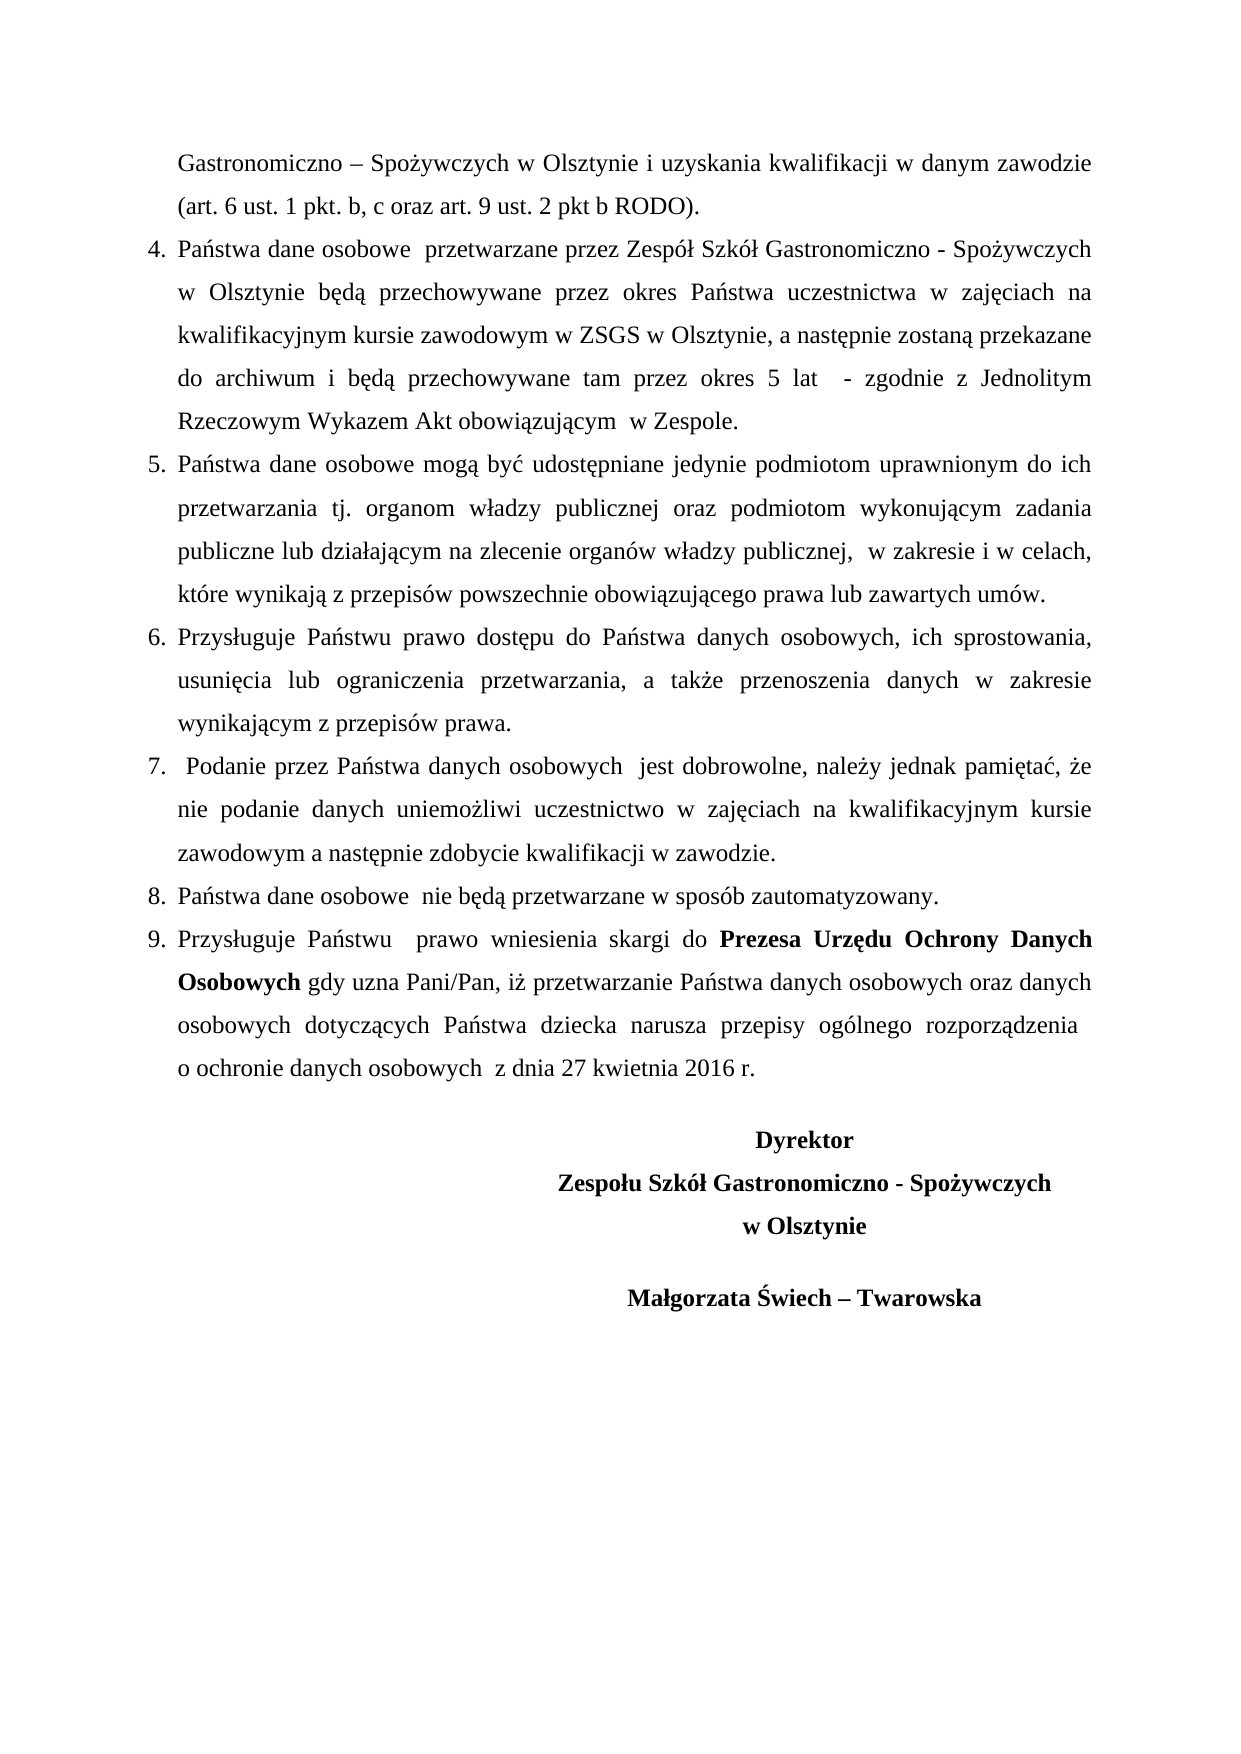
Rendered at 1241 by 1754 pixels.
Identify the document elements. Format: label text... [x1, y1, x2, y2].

list Państwa dane osobowe mogą być udostępniane jedynie podmiotom uprawnionym do ich przetwarzania tj. organom władzy publicznej oraz podmiotom wykonującym zadania publiczne lub działającym na zlecenie organów władzy publicznej, w zakresie i w celach, które wynikają z przepisów powszechnie obowiązującego prawa lub zawartych umów. [148, 449, 1093, 608]
list Państwa dane osobowe nie będą przetwarzane w sposób zautomatyzowany. [148, 881, 1093, 909]
list Przysługuje Państwu prawo dostępu do Państwa danych osobowych, ich sprostowania, usunięcia lub ograniczenia przetwarzania, a także przenoszenia danych w zakresie wynikającym z przepisów prawa. [148, 622, 1093, 737]
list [177, 148, 1093, 219]
list Podanie przez Państwa danych osobowych jest dobrowolne, należy jednak pamiętać, że nie podanie danych uniemożliwi uczestnictwo w zajęciach na kwalifikacyjnym kursie zawodowym a następnie zdobycie kwalifikacji w zawodzie. [148, 751, 1093, 866]
text Dyrektor [516, 1125, 1093, 1154]
text Zespołu Szkół Gastronomiczno - Spożywczych [516, 1168, 1093, 1197]
list Przysługuje Państwu prawo wniesienia skargi do Prezesa Urzędu Ochrony Danych Osobowych gdy uzna Pani/Pan, iż przetwarzanie Państwa danych osobowych oraz danych osobowych dotyczących Państwa dziecka narusza przepisy ogólnego rozporządzenia o ochronie danych osobowych z dnia 27 kwietnia 2016 r. [148, 924, 1093, 1082]
text w Olsztynie [516, 1211, 1093, 1240]
list Państwa dane osobowe przetwarzane przez Zespół Szkół Gastronomiczno - Spożywczych w Olsztynie będą przechowywane przez okres Państwa uczestnictwa w zajęciach na kwalifikacyjnym kursie zawodowym w ZSGS w Olsztynie, a następnie zostaną przekazane do archiwum i będą przechowywane tam przez okres 5 lat - zgodnie z Jednolitym Rzeczowym Wykazem Akt obowiązującym w Zespole. [148, 234, 1093, 435]
text Małgorzata Świech – Twarowska [516, 1283, 1093, 1312]
